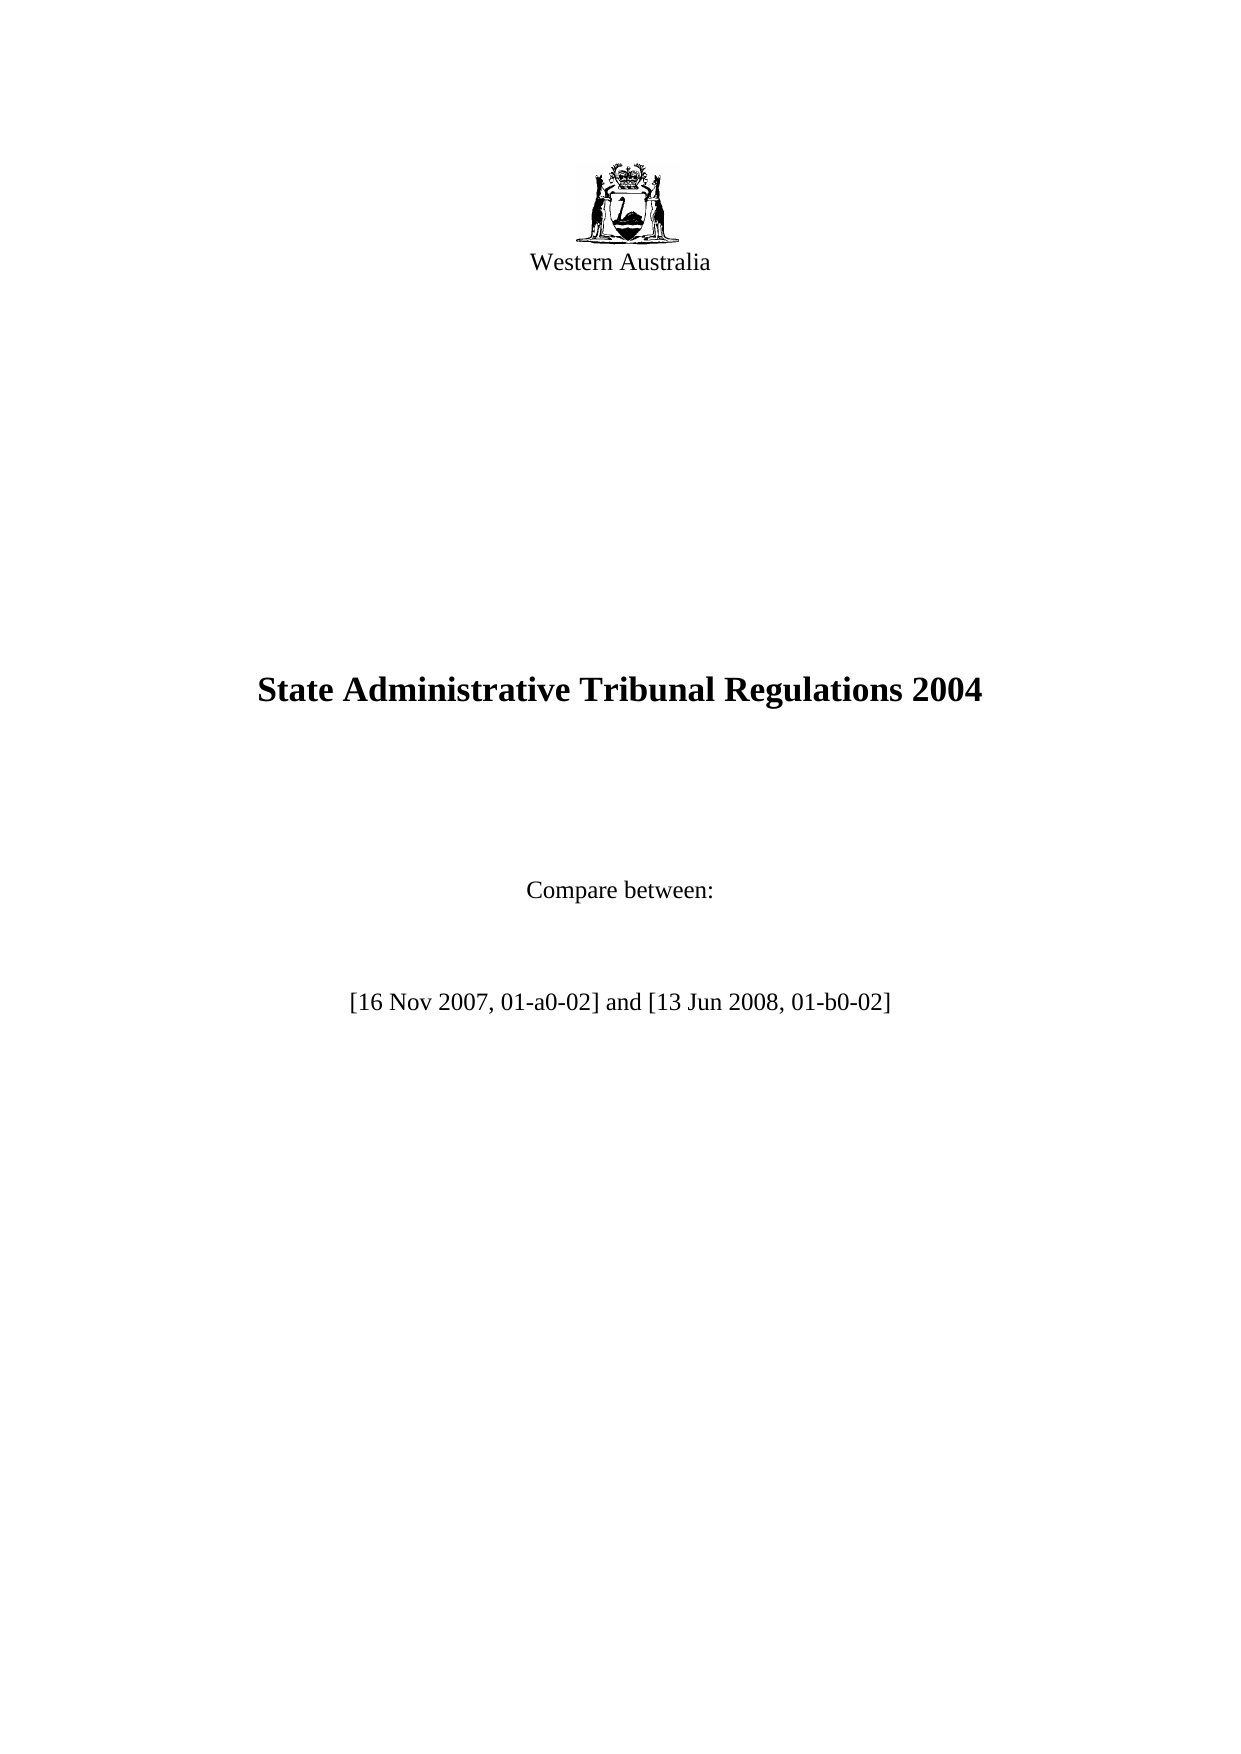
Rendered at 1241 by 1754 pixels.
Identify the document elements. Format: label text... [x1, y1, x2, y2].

text Western Australia [251, 247, 990, 276]
text [16 Nov 2007, 01-a0-02] and [13 Jun 2008, 01-b0-02] [251, 987, 990, 1016]
picture [575, 162, 679, 246]
text State Administrative Tribunal Regulations 2004 [251, 668, 990, 709]
text Compare between: [251, 875, 990, 904]
